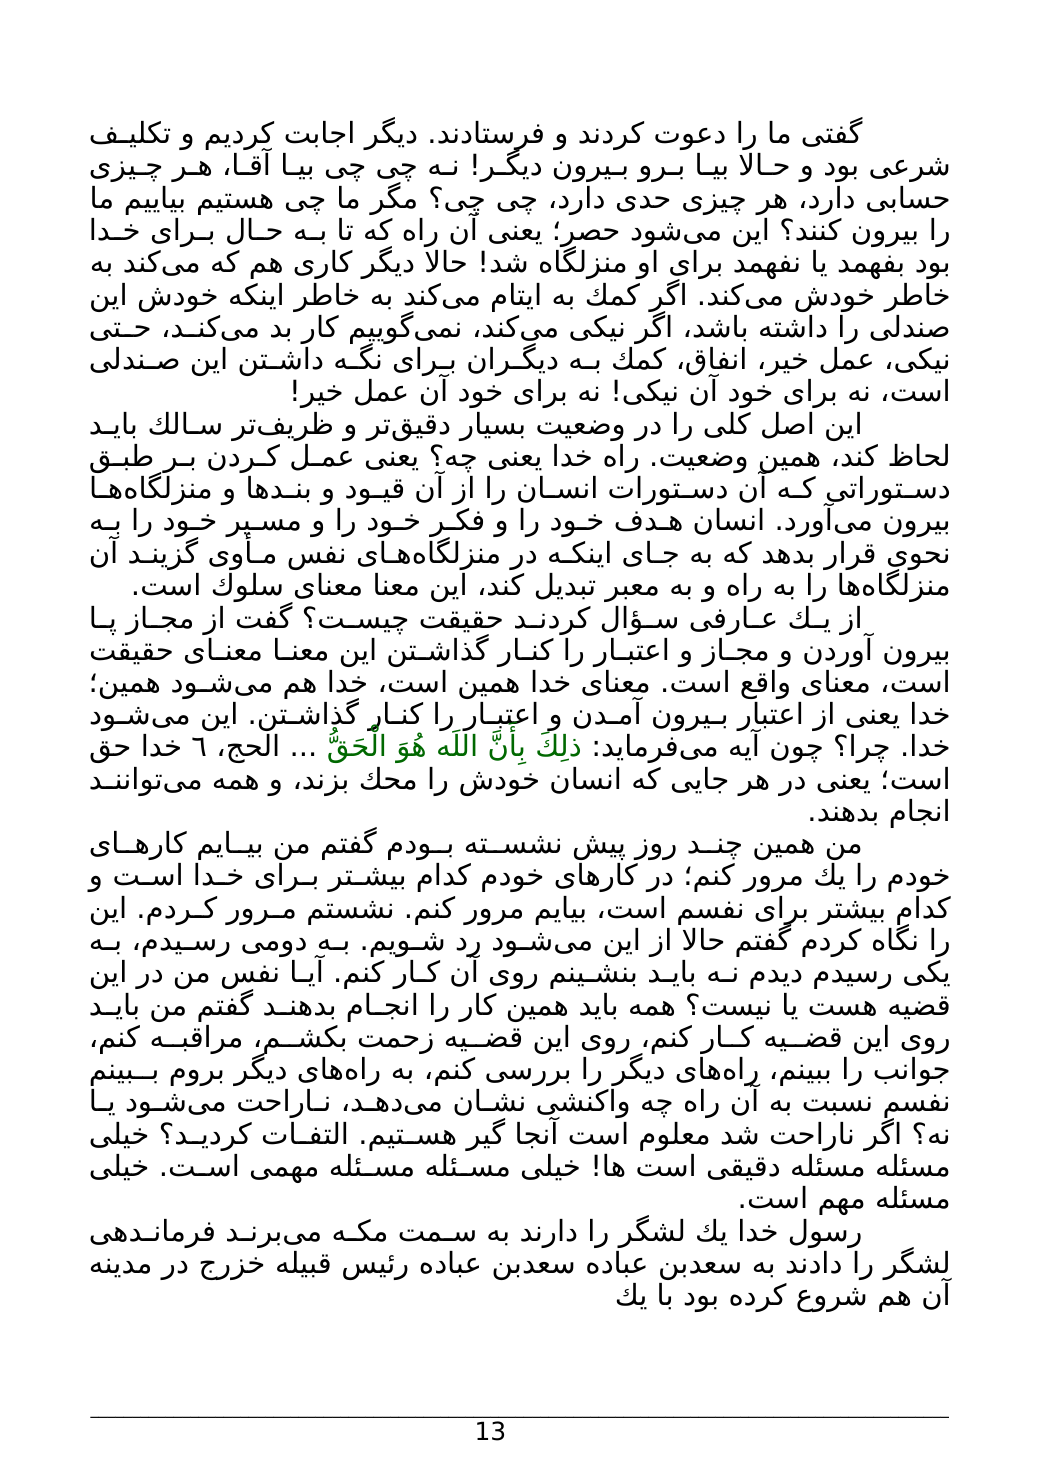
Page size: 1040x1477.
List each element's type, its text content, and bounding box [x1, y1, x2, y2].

text من همین چند روز پیش نشسته بودم گفتم من بیایم كارهای خودم را یك مرور كنم؛ در كارهای خودم كدام بیشتر برای خدا است و كدام بیشتر برای نفسم است، بیایم مرور كنم. نشستم مرور كردم. این را نگاه كردم گفتم حالا از این می‌شود رد شویم. به دومی رسیدم، به یكی رسیدم دیدم نه باید بنشینم روی آن كار كنم. آیا نفس من در این قضیه هست یا نیست؟ همه باید همین كار را انجام بدهند گفتم من باید روی این قضیه كار كنم، روی این قضیه زحمت بكشم، مراقبه كنم، جوانب را ببینم، راه‌های دیگر را بررسی كنم، به راه‌های دیگر بروم ببینم نفسم نسبت به آن راه چه واكنشی نشان می‌دهد، ناراحت می‌شود یا نه؟ اگر ناراحت شد معلوم است آنجا گیر هستیم. التفات كردید؟ خیلی مسئله مسئله دقیقی است ها! خیلی مسئله مسئله مهمی است. خیلی مسئله مهم است. [89, 828, 951, 1216]
text این اصل كلی را در وضعیت بسیار دقیق‌تر و ظریف‌تر سالك باید لحاظ كند، همین وضعیت. راه خدا یعنی چه؟ یعنی عمل كردن بر طبق دستوراتی كه آن دستورات انسان را از آن قیود و بندها و منزلگاه‌ها بیرون می‌آورد. انسان هدف خود را و فكر خود را و مسیر خود را به نحوی قرار بدهد كه به جای اینكه در منزلگاه‌های نفس مأوی گزیند آن منزلگاه‌ها را به راه و به معبر تبدیل كند، این معنا معنای سلوك است. [89, 409, 951, 602]
text گفتی ما را دعوت كردند و فرستادند. دیگر اجابت كردیم و تكلیف شرعی بود و حالا بیا برو بیرون دیگر! نه چی چی بیا آقا، هر چیزی حسابی دارد، هر چیزی حدی دارد، چی چی؟ مگر ما چی هستیم بیاییم ما را بیرون كنند؟ این می‌شود حصر؛ یعنی آن راه كه تا به حال برای خدا بود بفهمد یا نفهمد برای او منزلگاه شد! حالا دیگر كاری هم كه می‌كند به خاطر خودش می‌كند. اگر كمك به ایتام می‌كند به خاطر اینكه خودش این صندلی را داشته باشد، اگر نیكی می‌كند، نمی‌گوییم كار بد می‌كند، حتی نیكی، عمل خیر، انفاق، كمك به دیگران برای نگه داشتن این صندلی است، نه برای خود آن نیكی! نه برای خود آن عمل خیر! [89, 118, 951, 409]
text رسول خدا یك لشگر را دارند به سمت مكه می‌برند فرماندهی لشگر را دادند به سعدبن عباده سعدبن عباده رئیس قبیله خزرج در مدینه آن هم شروع كرده بود با یك‌ [89, 1216, 951, 1312]
text از یك عارفی سؤال كردند حقیقت چیست؟ گفت از مجاز پا بیرون آوردن و مجاز و اعتبار را كنار گذاشتن این معنا معنای حقیقت است، معنای واقع است. معنای خدا همین است، خدا هم می‌شود همین؛ خدا یعنی از اعتبار بیرون آمدن و اعتبار را كنار گذاشتن. این می‌شود خدا. چرا؟ چون آیه می‌فرماید: ذلِكَ بِأَنَّ اللَه هُوَ الْحَقُّ ... الحج، ٦ خدا حق است؛ یعنی در هر جایی كه انسان خودش را محك بزند، و همه می‌توانند انجام بدهند. [89, 602, 951, 828]
